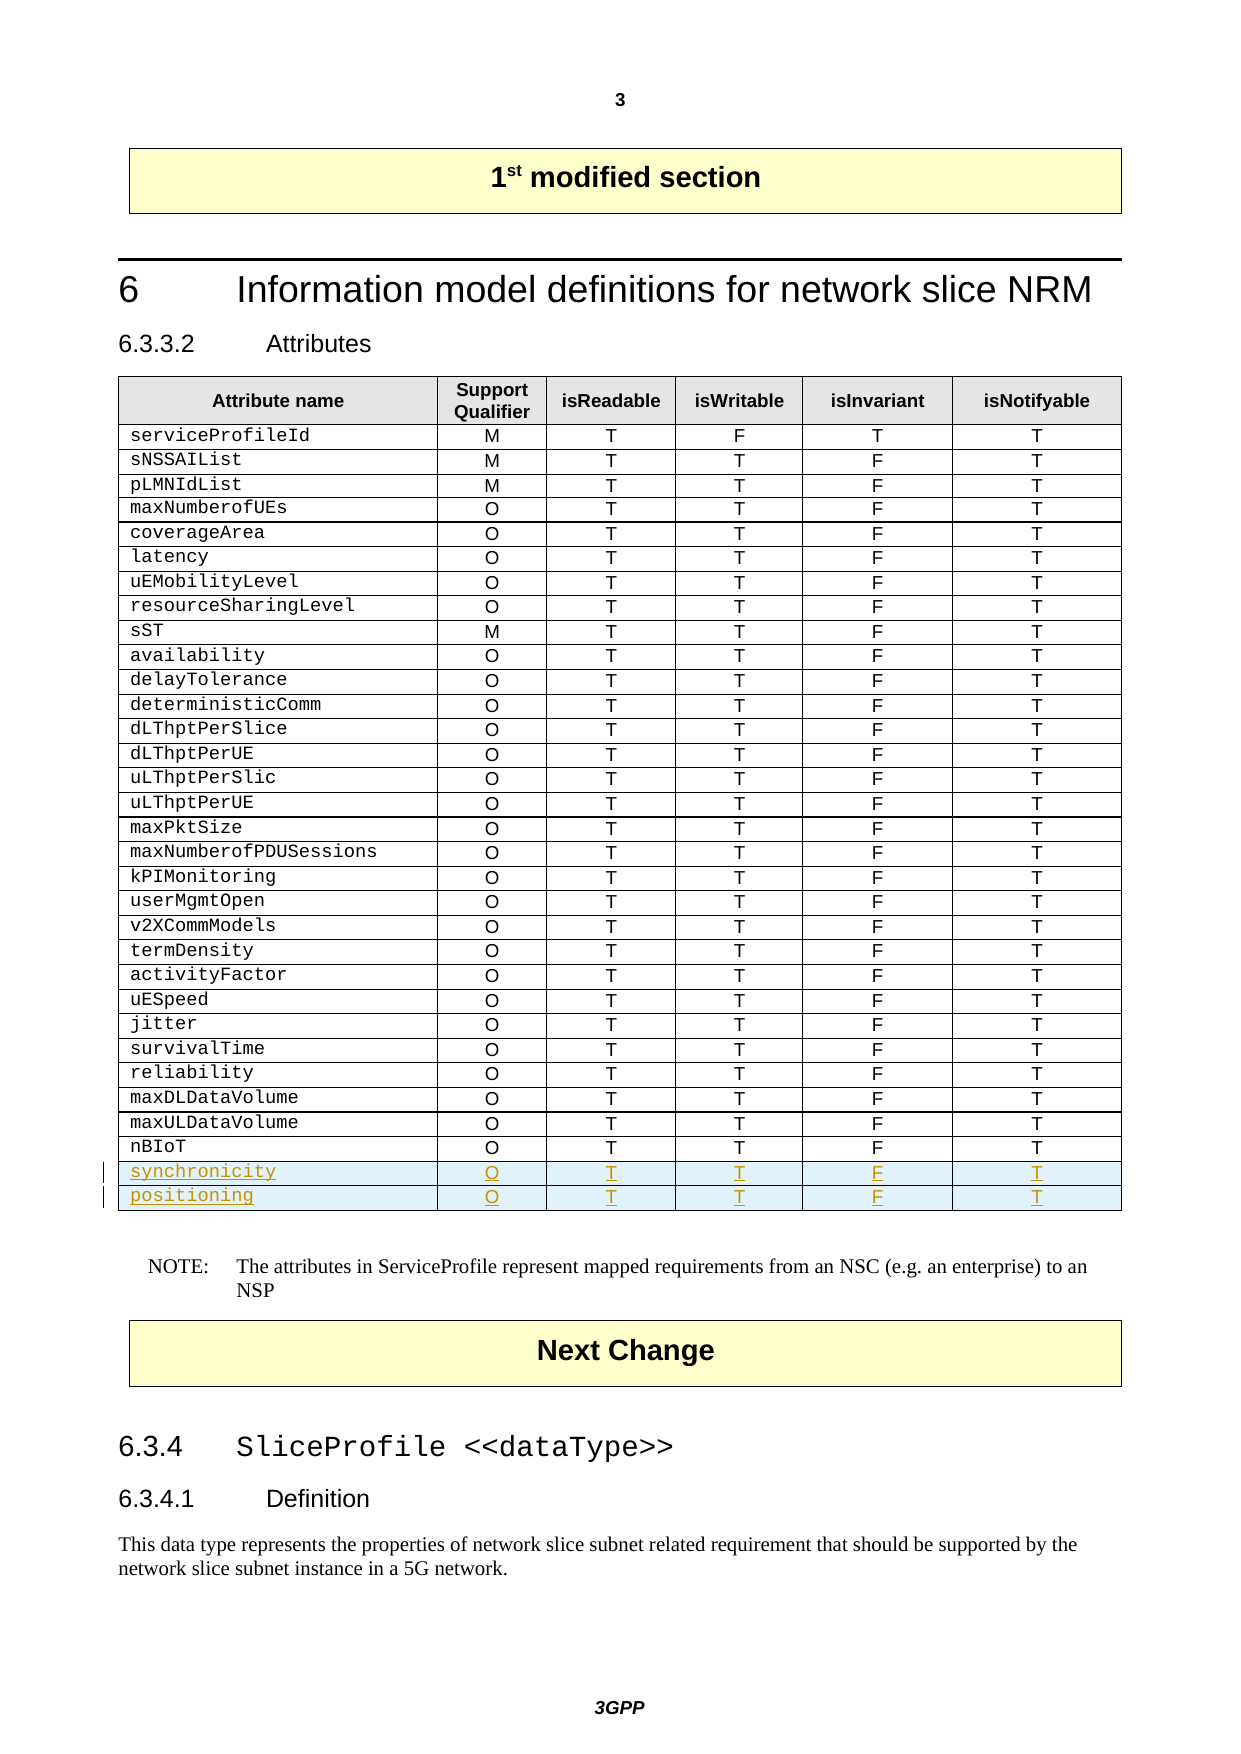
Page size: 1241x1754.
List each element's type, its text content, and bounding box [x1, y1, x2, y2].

table_cell F [803, 1137, 952, 1161]
table_cell O [438, 572, 546, 595]
table_cell T [953, 425, 1121, 449]
table_cell T [547, 523, 675, 546]
table_cell O [438, 1137, 546, 1161]
table_cell T [547, 547, 675, 571]
table_cell T [953, 645, 1121, 669]
table_cell T [547, 768, 675, 792]
table_cell O [438, 695, 546, 718]
table_cell T [676, 1014, 802, 1038]
table_cell T [953, 768, 1121, 792]
table_cell T [676, 523, 802, 546]
table_cell T [953, 547, 1121, 571]
table_cell T [547, 744, 675, 767]
table_cell T [953, 695, 1121, 718]
table_cell T [547, 695, 675, 718]
table_cell dLThptPerSlice [119, 719, 437, 743]
table_cell O [438, 1014, 546, 1038]
table_cell T [676, 1088, 802, 1111]
table_cell maxPktSize [119, 818, 437, 841]
table_cell O [438, 547, 546, 571]
table_cell T [676, 842, 802, 866]
table_cell T [953, 1113, 1121, 1136]
table_cell T [953, 891, 1121, 915]
table_cell T [953, 744, 1121, 767]
table_cell T [676, 916, 802, 939]
table_cell O [438, 596, 546, 620]
table_cell survivalTime [119, 1039, 437, 1062]
table_cell F [803, 670, 952, 693]
table_cell v2XCommModels [119, 916, 437, 939]
table_cell maxNumberofUEs [119, 498, 437, 521]
table_cell T [676, 867, 802, 890]
table_cell T [547, 670, 675, 693]
table_cell T [547, 596, 675, 620]
table_cell F [803, 621, 952, 644]
table_cell T [676, 1137, 802, 1161]
table_cell F [803, 695, 952, 718]
table_cell T [676, 695, 802, 718]
table_cell T [547, 1137, 675, 1161]
table_cell maxULDataVolume [119, 1113, 437, 1136]
table_cell latency [119, 547, 437, 571]
table_cell T [547, 940, 675, 964]
table_cell T [676, 965, 802, 988]
table_cell T [953, 793, 1121, 816]
table_header isWritable [676, 377, 802, 424]
table_cell T [676, 1039, 802, 1062]
table_cell F [803, 744, 952, 767]
table_cell T [547, 965, 675, 988]
table_cell O [438, 842, 546, 866]
table_cell T [676, 475, 802, 497]
subtitle 6 Information model definitions for network slice NRM [118, 261, 1122, 310]
table_cell sST [119, 621, 437, 644]
table_cell T [676, 547, 802, 571]
table_cell O [438, 793, 546, 816]
table_cell T [953, 498, 1121, 521]
table_cell T [953, 572, 1121, 595]
text This data type represents the properties of network slice subnet related requirement that should be supported by the network slice subnet instance in a 5G network. [118, 1532, 1122, 1580]
table_cell F [803, 572, 952, 595]
table_cell T [676, 572, 802, 595]
table_cell T [547, 425, 675, 449]
table_cell O [438, 891, 546, 915]
table_cell O [438, 768, 546, 792]
table_cell availability [119, 645, 437, 669]
table_header 1st modified section [130, 149, 1121, 213]
table_cell T [676, 1113, 802, 1136]
table_header Support Qualifier [438, 377, 546, 424]
table_cell T [676, 891, 802, 915]
table_cell T [676, 719, 802, 743]
table_cell F [676, 425, 802, 449]
table_cell T [547, 645, 675, 669]
table_cell coverageArea [119, 523, 437, 546]
table_cell T [547, 719, 675, 743]
table_cell uESpeed [119, 990, 437, 1013]
table_cell userMgmtOpen [119, 891, 437, 915]
table_header Attribute name [119, 377, 437, 424]
table_cell T [953, 1088, 1121, 1111]
table_cell F [803, 1063, 952, 1087]
table_cell M [438, 425, 546, 449]
table_cell T [547, 793, 675, 816]
table_cell F [803, 891, 952, 915]
table_cell O [438, 670, 546, 693]
table_cell T [547, 1088, 675, 1111]
table_cell maxDLDataVolume [119, 1088, 437, 1111]
table_cell F [803, 990, 952, 1013]
table_cell O [438, 818, 546, 841]
table_cell M [438, 450, 546, 473]
table_cell activityFactor [119, 965, 437, 988]
table_cell O [438, 1113, 546, 1136]
table_header isReadable [547, 377, 675, 424]
table_cell kPIMonitoring [119, 867, 437, 890]
subtitle 6.3.3.2 Attributes [118, 329, 1122, 357]
table_cell F [803, 596, 952, 620]
table_cell uEMobilityLevel [119, 572, 437, 595]
table_cell T [547, 916, 675, 939]
table_cell T [953, 965, 1121, 988]
table_cell uLThptPerUE [119, 793, 437, 816]
table_cell F [803, 793, 952, 816]
table_cell T [547, 621, 675, 644]
table_cell pLMNIdList [119, 475, 437, 497]
table_cell F [803, 818, 952, 841]
table_cell T [676, 670, 802, 693]
table_cell T [953, 621, 1121, 644]
table_cell T [953, 450, 1121, 473]
table_cell jitter [119, 1014, 437, 1038]
table_cell F [803, 965, 952, 988]
table_cell F [803, 645, 952, 669]
table_cell F [803, 523, 952, 546]
subtitle 6.3.4.1 Definition [118, 1484, 1122, 1513]
table_cell T [953, 475, 1121, 497]
table_cell T [953, 670, 1121, 693]
table_cell F [803, 1088, 952, 1111]
table_cell T [953, 842, 1121, 866]
subtitle 6.3.4 SliceProfile <<dataType>> [118, 1429, 1122, 1466]
table_cell F [803, 547, 952, 571]
table_cell O [438, 719, 546, 743]
table_cell O [438, 916, 546, 939]
table_cell T [547, 450, 675, 473]
table_header isNotifyable [953, 377, 1121, 424]
table_cell F [803, 916, 952, 939]
table_cell F [803, 1039, 952, 1062]
table_cell T [547, 1039, 675, 1062]
table_cell F [803, 719, 952, 743]
table_cell T [676, 645, 802, 669]
table_cell T [953, 523, 1121, 546]
table_cell T [676, 793, 802, 816]
table_cell T [547, 1113, 675, 1136]
table_cell T [547, 475, 675, 497]
table_cell F [803, 842, 952, 866]
table_cell T [803, 425, 952, 449]
table_cell F [803, 1014, 952, 1038]
table_cell T [953, 1014, 1121, 1038]
table_cell serviceProfileId [119, 425, 437, 449]
table_cell T [676, 498, 802, 521]
text NOTE: The attributes in ServiceProfile represent mapped requirements from an NSC (e.g. an enterprise) to an NSP [148, 1253, 1122, 1302]
table_cell O [438, 523, 546, 546]
table_cell F [803, 1113, 952, 1136]
table_cell T [953, 1039, 1121, 1062]
table_cell maxNumberofPDUSessions [119, 842, 437, 866]
table_cell T [676, 450, 802, 473]
table_cell T [676, 596, 802, 620]
table_cell O [438, 990, 546, 1013]
table_cell O [438, 940, 546, 964]
table_cell T [547, 1063, 675, 1087]
table_cell T [676, 621, 802, 644]
table_cell T [676, 768, 802, 792]
table_cell T [676, 990, 802, 1013]
table_cell O [438, 744, 546, 767]
table_cell O [438, 498, 546, 521]
table_cell T [547, 867, 675, 890]
table_cell termDensity [119, 940, 437, 964]
table_cell resourceSharingLevel [119, 596, 437, 620]
table_cell T [953, 1063, 1121, 1087]
table_cell T [547, 891, 675, 915]
table_cell T [953, 916, 1121, 939]
table_cell O [438, 1088, 546, 1111]
table_cell T [676, 1063, 802, 1087]
table_header Next Change [130, 1321, 1121, 1386]
table_cell T [953, 990, 1121, 1013]
table_cell O [438, 1039, 546, 1062]
table_cell F [803, 450, 952, 473]
table_cell T [953, 867, 1121, 890]
table_cell O [438, 867, 546, 890]
table_cell T [953, 596, 1121, 620]
table_cell F [803, 867, 952, 890]
table_cell T [953, 719, 1121, 743]
table_cell F [803, 940, 952, 964]
table_cell reliability [119, 1063, 437, 1087]
table_cell T [547, 1014, 675, 1038]
table_cell T [676, 940, 802, 964]
table_cell T [676, 818, 802, 841]
table_cell dLThptPerUE [119, 744, 437, 767]
table_cell O [438, 645, 546, 669]
table_cell M [438, 621, 546, 644]
table_cell T [547, 572, 675, 595]
table_cell M [438, 475, 546, 497]
table_cell T [547, 498, 675, 521]
table_cell F [803, 768, 952, 792]
table_cell sNSSAIList [119, 450, 437, 473]
table_cell T [953, 818, 1121, 841]
table_cell O [438, 1063, 546, 1087]
table_cell T [547, 990, 675, 1013]
table_cell T [953, 940, 1121, 964]
table_cell deterministicComm [119, 695, 437, 718]
table_cell O [438, 965, 546, 988]
table_cell uLThptPerSlic [119, 768, 437, 792]
table_cell T [547, 842, 675, 866]
table_cell T [676, 744, 802, 767]
table_cell T [953, 1137, 1121, 1161]
table_cell F [803, 498, 952, 521]
table_cell T [547, 818, 675, 841]
table_cell F [803, 475, 952, 497]
table_cell nBIoT [119, 1137, 437, 1161]
table_header isInvariant [803, 377, 952, 424]
table_cell delayTolerance [119, 670, 437, 693]
